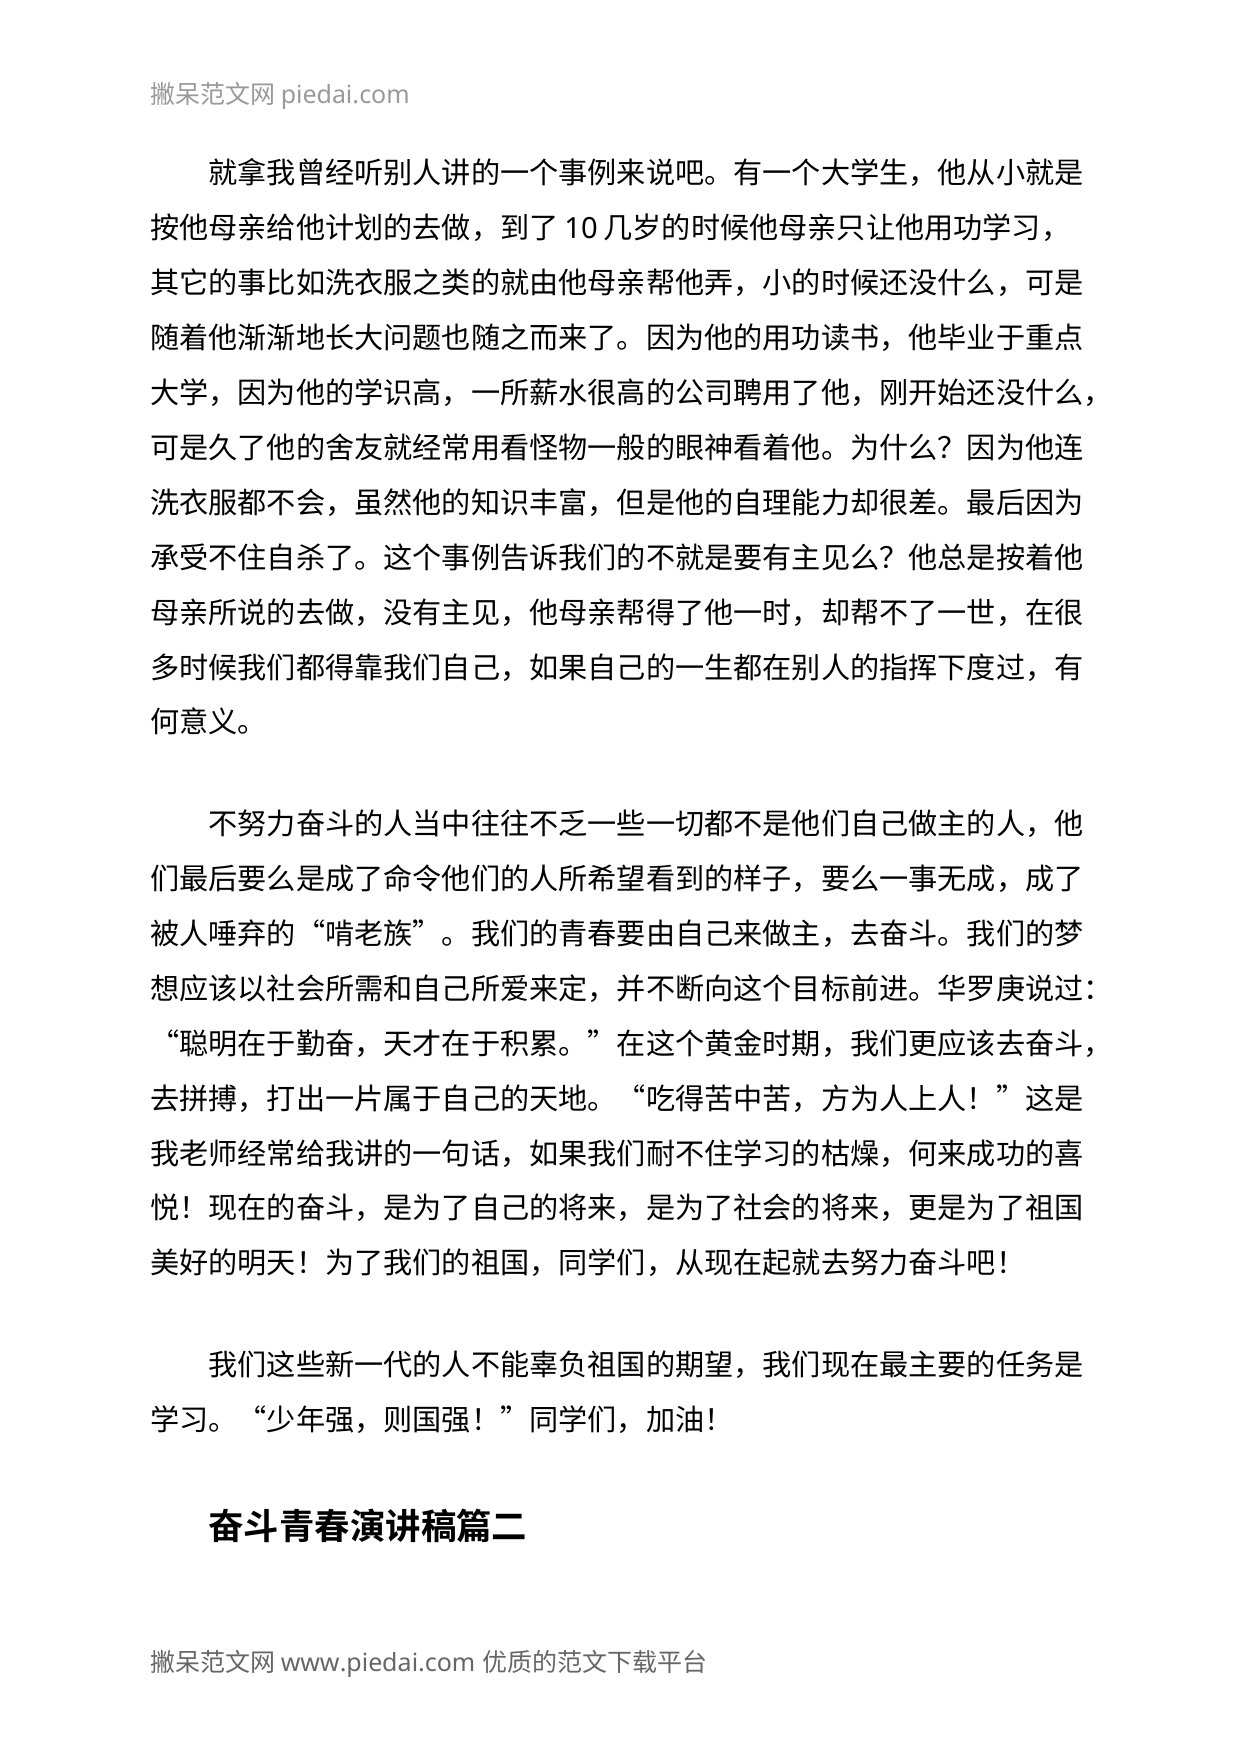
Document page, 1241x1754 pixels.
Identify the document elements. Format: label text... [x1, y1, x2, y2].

text 我们这些新一代的人不能辜负祖国的期望，我们现在最主要的任务是学习。“少年强，则国强！”同学们，加油！ [150, 1342, 1090, 1439]
text 不努力奋斗的人当中往往不乏一些一切都不是他们自己做主的人，他们最后要么是成了命令他们的人所希望看到的样子，要么一事无成，成了被人唾弃的“啃老族”。我们的青春要由自己来做主，去奋斗。我们的梦想应该以社会所需和自己所爱来定，并不断向这个目标前进。华罗庚说过：“聪明在于勤奋，天才在于积累。”在这个黄金时期，我们更应该去奋斗，去拼搏，打出一片属于自己的天地。“吃得苦中苦，方为人上人！”这是我老师经常给我讲的一句话，如果我们耐不住学习的枯燥，何来成功的喜悦！现在的奋斗，是为了自己的将来，是为了社会的将来，更是为了祖国美好的明天！为了我们的祖国，同学们，从现在起就去努力奋斗吧！ [150, 801, 1090, 1282]
text 奋斗青春演讲稿篇二 [150, 1498, 1090, 1550]
text 就拿我曾经听别人讲的一个事例来说吧。有一个大学生，他从小就是按他母亲给他计划的去做，到了10几岁的时候他母亲只让他用功学习，其它的事比如洗衣服之类的就由他母亲帮他弄，小的时候还没什么，可是随着他渐渐地长大问题也随之而来了。因为他的用功读书，他毕业于重点大学，因为他的学识高，一所薪水很高的公司聘用了他，刚开始还没什么，可是久了他的舍友就经常用看怪物一般的眼神看着他。为什么？因为他连洗衣服都不会，虽然他的知识丰富，但是他的自理能力却很差。最后因为承受不住自杀了。这个事例告诉我们的不就是要有主见么？他总是按着他母亲所说的去做，没有主见，他母亲帮得了他一时，却帮不了一世，在很多时候我们都得靠我们自己，如果自己的一生都在别人的指挥下度过，有何意义。 [150, 150, 1090, 741]
